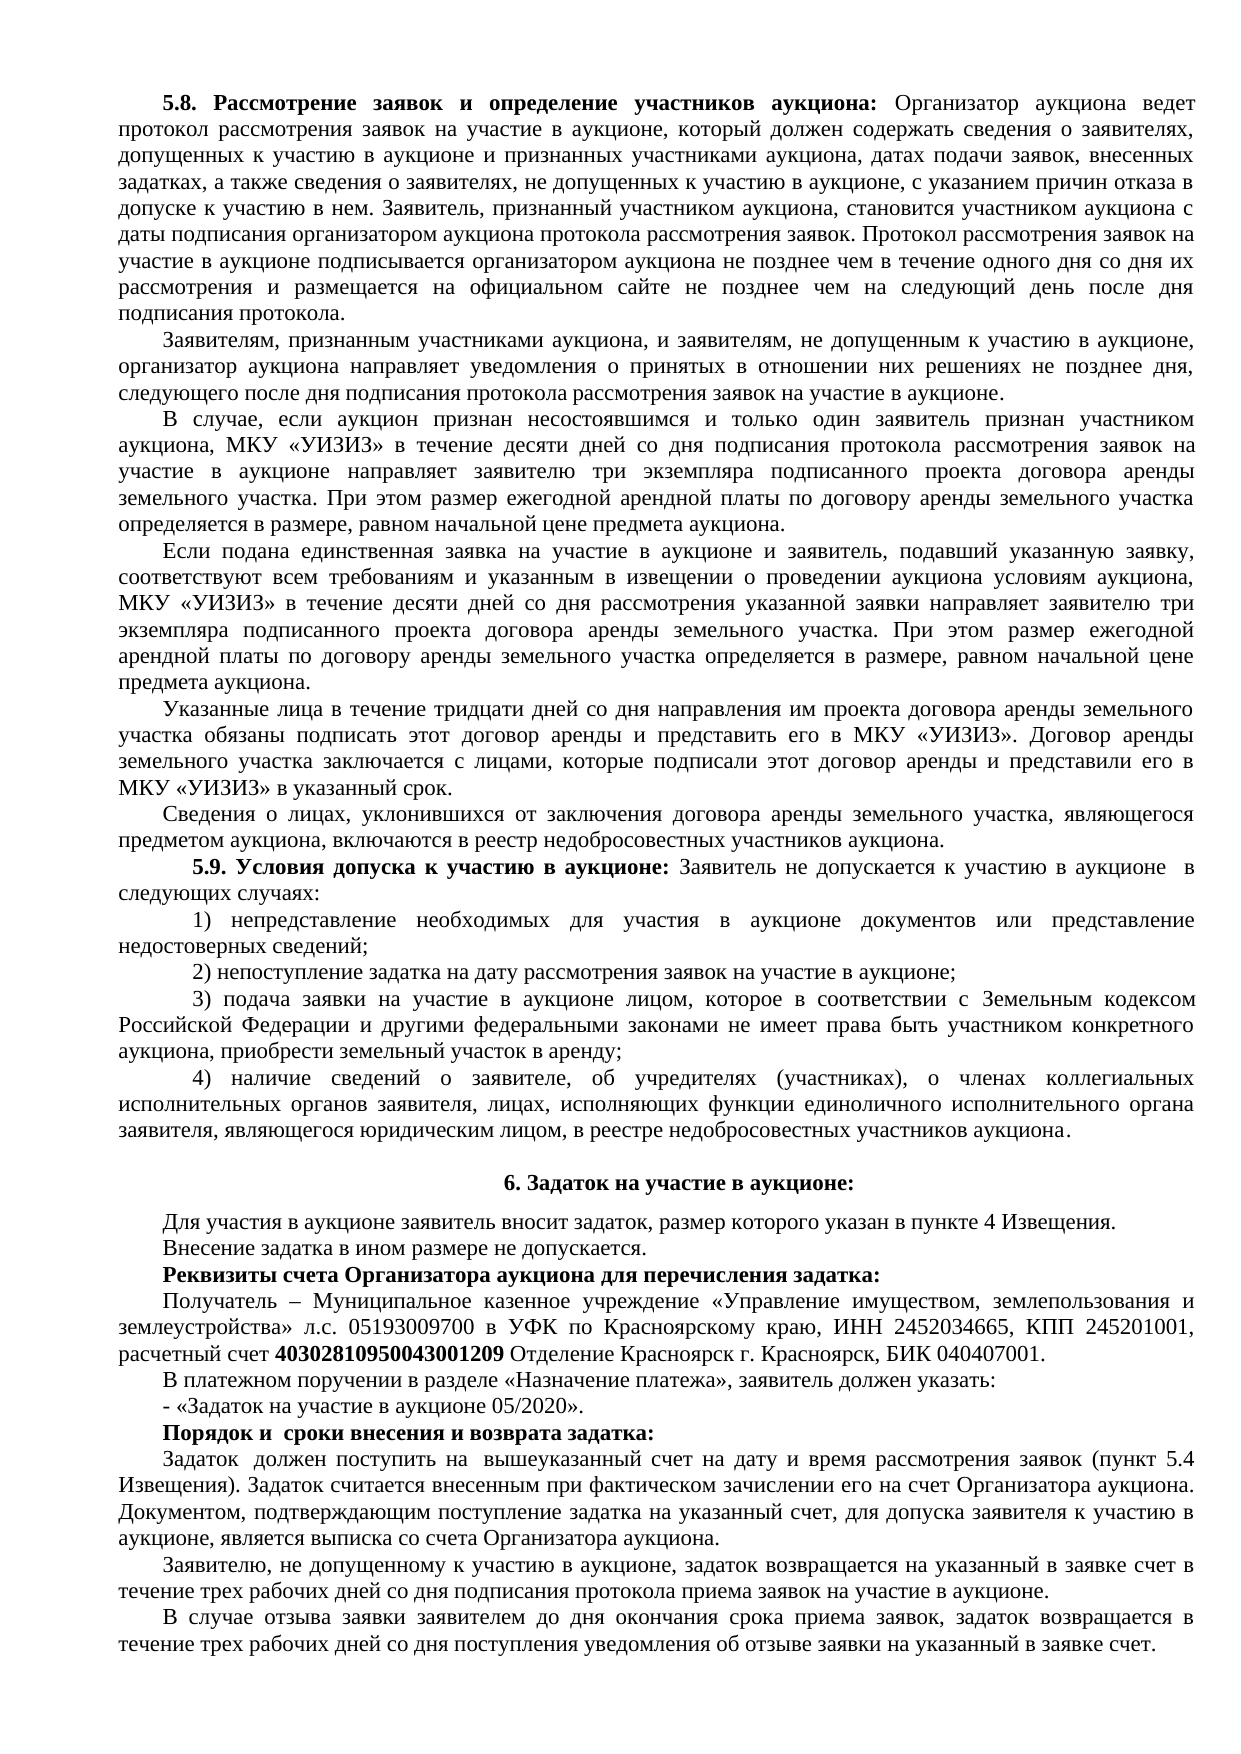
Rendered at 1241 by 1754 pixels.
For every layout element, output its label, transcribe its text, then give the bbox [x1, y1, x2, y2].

text В случае отзыва заявки заявителем до дня окончания срока приема заявок, задаток возвращается в течение трех рабочих дней со дня поступления уведомления об отзыве заявки на указанный в заявке счет. [118, 1603, 1196, 1656]
text 1) непредставление необходимых для участия в аукционе документов или представление недостоверных сведений; [118, 906, 1196, 958]
text Получатель – Муниципальное казенное учреждение «Управление имуществом, землепользования и землеустройства» л.с. 05193009700 в УФК по Красноярскому краю, ИНН 2452034665, КПП 245201001, расчетный счет 40302810950043001209 Отделение Красноярск г. Красноярск, БИК 040407001. [118, 1287, 1196, 1366]
text 2) непоступление задатка на дату рассмотрения заявок на участие в аукционе; [118, 958, 1196, 985]
text 4) наличие сведений о заявителе, об учредителях (участниках), о членах коллегиальных исполнительных органов заявителя, лицах, исполняющих функции единоличного исполнительного органа заявителя, являющегося юридическим лицом, в реестре недобросовестных участников аукциона. [118, 1064, 1196, 1143]
text Указанные лица в течение тридцати дней со дня направления им проекта договора аренды земельного участка обязаны подписать этот договор аренды и представить его в МКУ «УИЗИЗ». Договор аренды земельного участка заключается с лицами, которые подписали этот договор аренды и представили его в МКУ «УИЗИЗ» в указанный срок. [118, 695, 1196, 800]
text Сведения о лицах, уклонившихся от заключения договора аренды земельного участка, являющегося предметом аукциона, включаются в реестр недобросовестных участников аукциона. [118, 800, 1196, 853]
text 3) подача заявки на участие в аукционе лицом, которое в соответствии с Земельным кодексом Российской Федерации и другими федеральными законами не имеет права быть участником конкретного аукциона, приобрести земельный участок в аренду; [118, 985, 1196, 1064]
text Задаток должен поступить на вышеуказанный счет на дату и время рассмотрения заявок (пункт 5.4 Извещения). Задаток считается внесенным при фактическом зачислении его на счет Организатора аукциона. Документом, подтверждающим поступление задатка на указанный счет, для допуска заявителя к участию в аукционе, является выписка со счета Организатора аукциона. [118, 1445, 1196, 1551]
text 6. Задаток на участие в аукционе: [118, 1169, 1196, 1196]
text Заявителям, признанным участниками аукциона, и заявителям, не допущенным к участию в аукционе, организатор аукциона направляет уведомления о принятых в отношении них решениях не позднее дня, следующего после дня подписания протокола рассмотрения заявок на участие в аукционе. [118, 326, 1196, 405]
text 5.8. Рассмотрение заявок и определение участников аукциона: Организатор аукциона ведет протокол рассмотрения заявок на участие в аукционе, который должен содержать сведения о заявителях, допущенных к участию в аукционе и признанных участниками аукциона, датах подачи заявок, внесенных задатках, а также сведения о заявителях, не допущенных к участию в аукционе, с указанием причин отказа в допуске к участию в нем. Заявитель, признанный участником аукциона, становится участником аукциона с даты подписания организатором аукциона протокола рассмотрения заявок. Протокол рассмотрения заявок на участие в аукционе подписывается организатором аукциона не позднее чем в течение одного дня со дня их рассмотрения и размещается на официальном сайте не позднее чем на следующий день после дня подписания протокола. [118, 89, 1196, 326]
text В случае, если аукцион признан несостоявшимся и только один заявитель признан участником аукциона, МКУ «УИЗИЗ» в течение десяти дней со дня подписания протокола рассмотрения заявок на участие в аукционе направляет заявителю три экземпляра подписанного проекта договора аренды земельного участка. При этом размер ежегодной арендной платы по договору аренды земельного участка определяется в размере, равном начальной цене предмета аукциона. [118, 405, 1196, 537]
text Реквизиты счета Организатора аукциона для перечисления задатка: [118, 1261, 1196, 1287]
text Порядок и сроки внесения и возврата задатка: [118, 1419, 1196, 1445]
text 5.9. Условия допуска к участию в аукционе: Заявитель не допускается к участию в аукционе в следующих случаях: [118, 853, 1196, 906]
text Для участия в аукционе заявитель вносит задаток, размер которого указан в пункте 4 Извещения. [118, 1208, 1196, 1234]
text - «Задаток на участие в аукционе 05/2020». [118, 1392, 1196, 1419]
text В платежном поручении в разделе «Назначение платежа», заявитель должен указать: [118, 1366, 1196, 1392]
text Заявителю, не допущенному к участию в аукционе, задаток возвращается на указанный в заявке счет в течение трех рабочих дней со дня подписания протокола приема заявок на участие в аукционе. [118, 1551, 1196, 1603]
text Если подана единственная заявка на участие в аукционе и заявитель, подавший указанную заявку, соответствуют всем требованиям и указанным в извещении о проведении аукциона условиям аукциона, МКУ «УИЗИЗ» в течение десяти дней со дня рассмотрения указанной заявки направляет заявителю три экземпляра подписанного проекта договора аренды земельного участка. При этом размер ежегодной арендной платы по договору аренды земельного участка определяется в размере, равном начальной цене предмета аукциона. [118, 537, 1196, 695]
text Внесение задатка в ином размере не допускается. [118, 1234, 1196, 1261]
